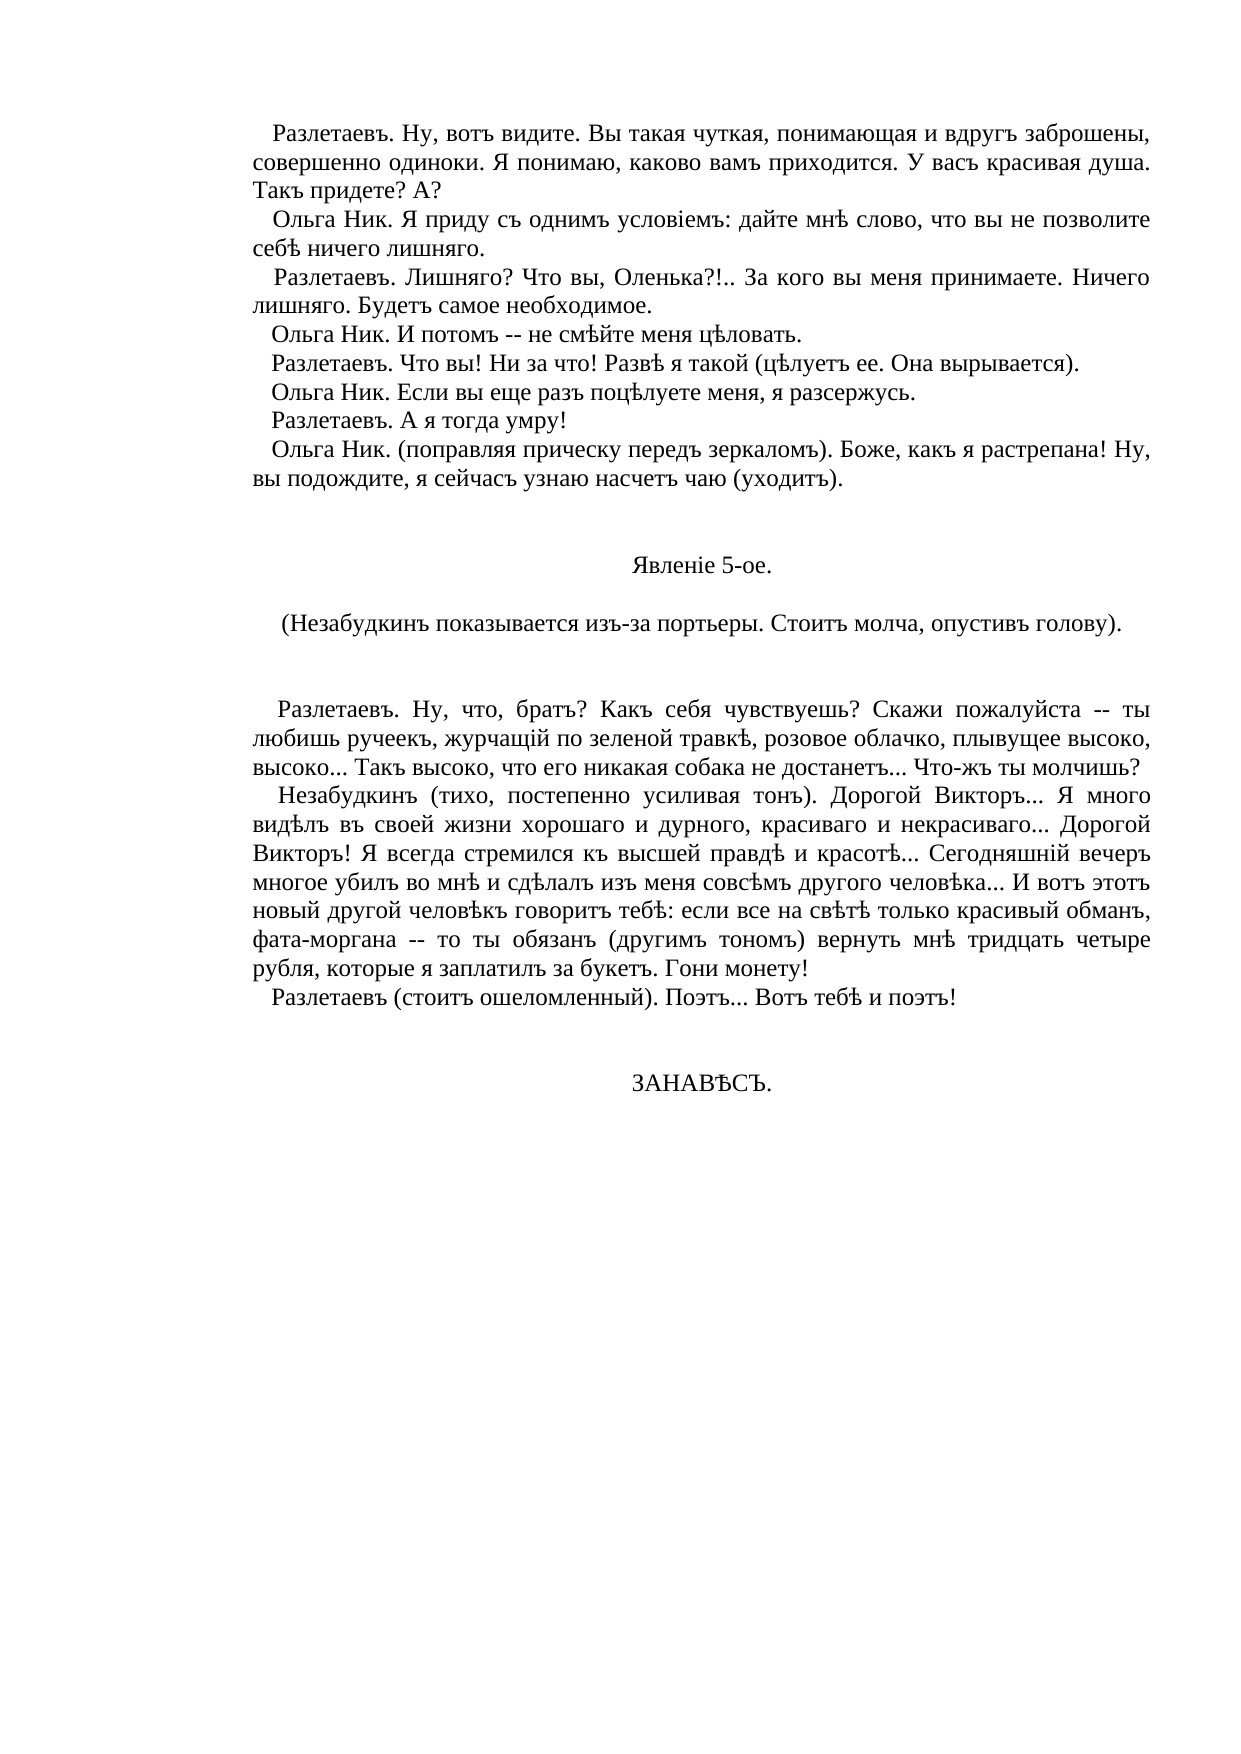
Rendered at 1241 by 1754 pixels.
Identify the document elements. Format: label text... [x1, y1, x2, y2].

text ЗАНАВѢСЪ. [252, 1068, 1152, 1097]
text Разлетаевъ. Ну, что, братъ? Какъ себя чувствуешь? Скажи пожалуйста -- ты любишь ручеекъ, журчащій по зеленой травкѣ, розовое облачко, плывущее высоко, высоко... Такъ высоко, что его никакая собака не достанетъ... Что-жъ ты молчишь? [252, 694, 1152, 781]
text (Незабудкинъ показывается изъ-за портьеры. Стоитъ молча, опустивъ голову). [252, 608, 1152, 636]
text Явленіе 5-ое. [252, 550, 1152, 578]
text Ольга Ник. И потомъ -- не смѣйте меня цѣловать. [252, 319, 1152, 348]
text Ольга Ник. (поправляя прическу передъ зеркаломъ). Боже, какъ я растрепана! Ну, вы подождите, я сейчасъ узнаю насчетъ чаю (уходитъ). [252, 434, 1152, 492]
text Ольга Ник. Я приду съ однимъ условіемъ: дайте мнѣ слово, что вы не позволите себѣ ничего лишняго. [252, 204, 1152, 262]
text Разлетаевъ. А я тогда умру! [252, 406, 1152, 434]
text Разлетаевъ. Лишняго? Что вы, Оленька?!.. За кого вы меня принимаете. Ничего лишняго. Будетъ самое необходимое. [252, 262, 1152, 319]
text Ольга Ник. Если вы еще разъ поцѣлуете меня, я разсержусь. [252, 377, 1152, 406]
text Разлетаевъ. Ну, вотъ видите. Вы такая чуткая, понимающая и вдругъ заброшены, совершенно одиноки. Я понимаю, каково вамъ приходится. У васъ красивая душа. Такъ придете? А? [252, 118, 1152, 204]
text Разлетаевъ. Что вы! Ни за что! Развѣ я такой (цѣлуетъ ее. Она вырывается). [252, 348, 1152, 377]
text Разлетаевъ (стоитъ ошеломленный). Поэтъ... Вотъ тебѣ и поэтъ! [252, 982, 1152, 1011]
text Незабудкинъ (тихо, постепенно усиливая тонъ). Дорогой Викторъ... Я много видѣлъ въ своей жизни хорошаго и дурного, красиваго и некрасиваго... Дорогой Викторъ! Я всегда стремился къ высшей правдѣ и красотѣ... Сегодняшній вечеръ многое убилъ во мнѣ и сдѣлалъ изъ меня совсѣмъ другого человѣка... И вотъ этотъ новый другой человѣкъ говоритъ тебѣ: если все на свѣтѣ только красивый обманъ, фата-моргана -- то ты обязанъ (другимъ тономъ) вернуть мнѣ тридцать четыре рубля, которые я заплатилъ за букетъ. Гони монету! [252, 781, 1152, 982]
